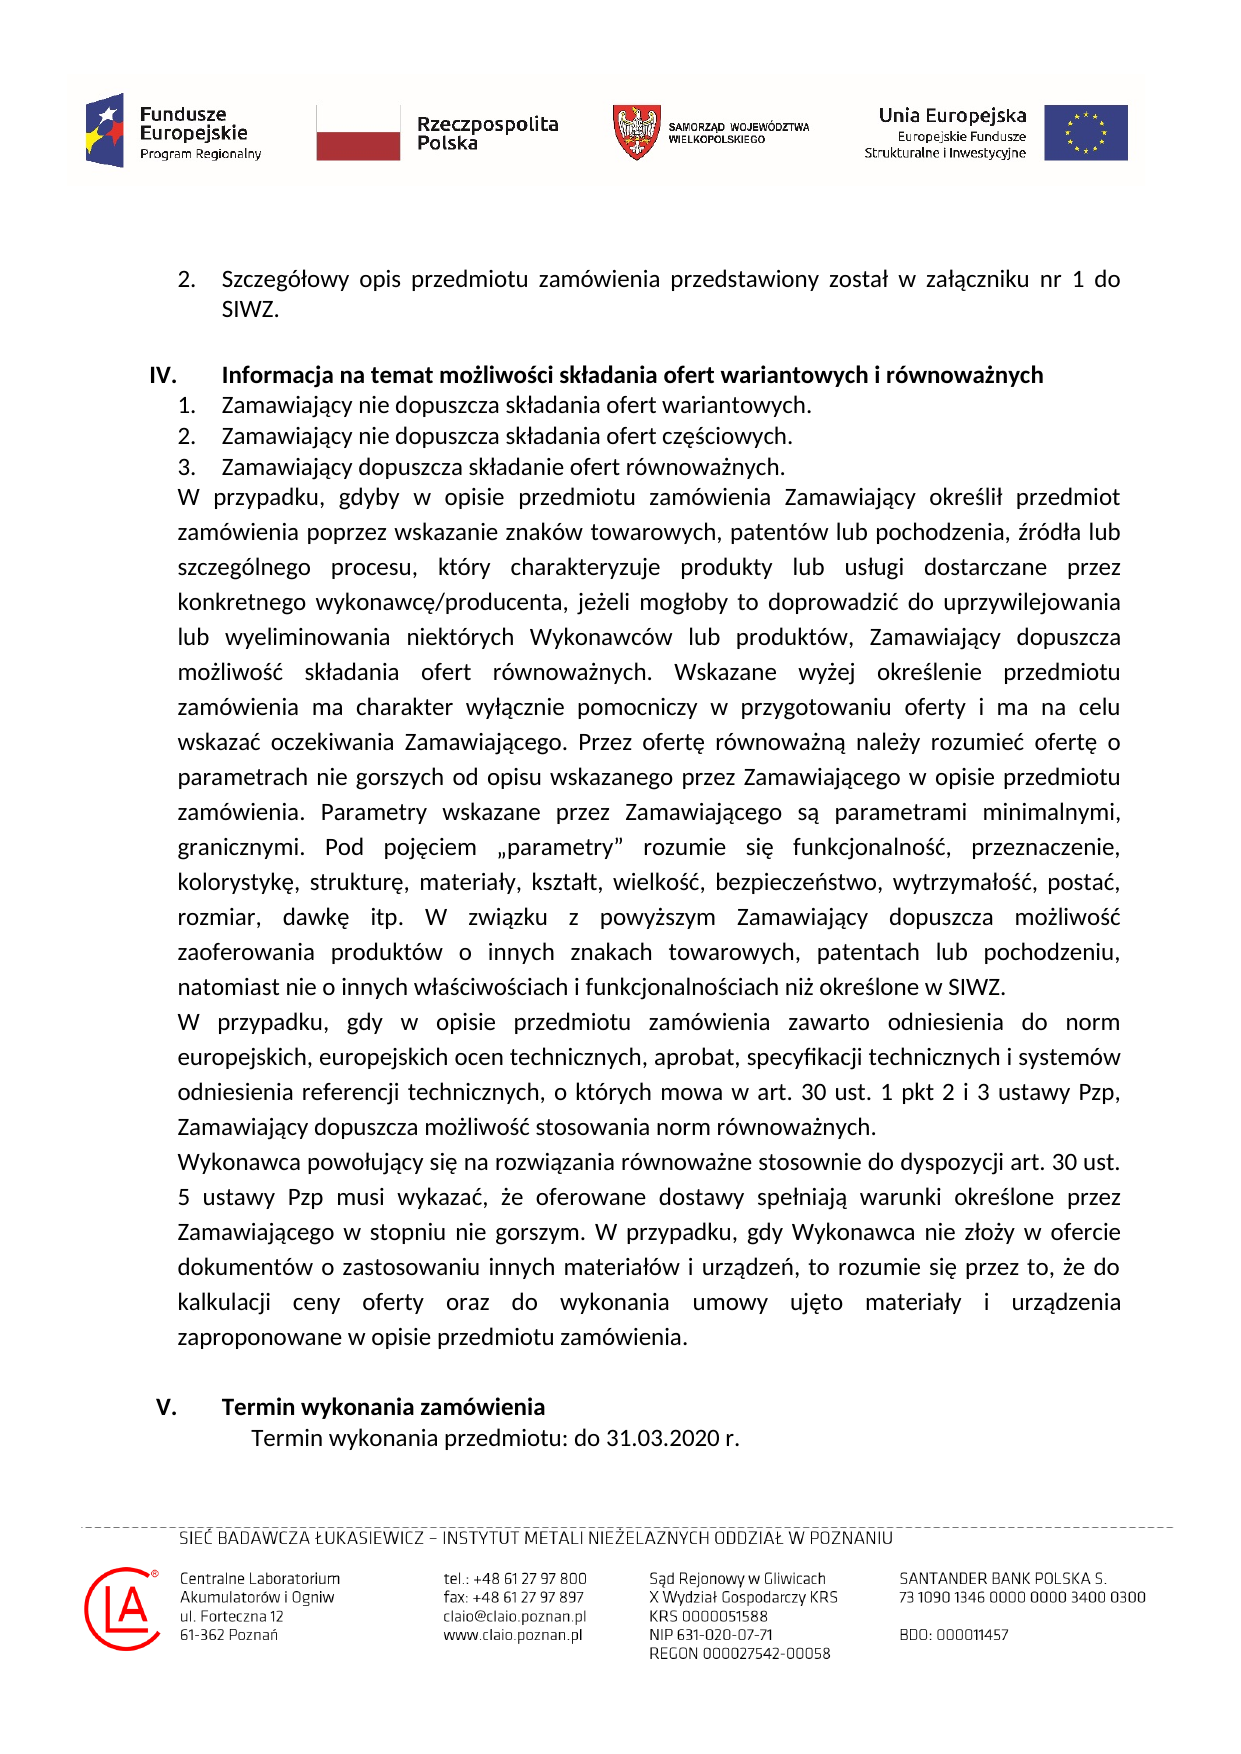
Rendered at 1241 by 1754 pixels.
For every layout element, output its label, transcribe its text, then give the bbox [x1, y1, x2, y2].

text W przypadku, gdyby w opisie przedmiotu zamówienia Zamawiający określił przedmiot zamówienia poprzez wskazanie znaków towarowych, patentów lub pochodzenia, źródła lub szczególnego procesu, który charakteryzuje produkty lub usługi dostarczane przez konkretnego wykonawcę/producenta, jeżeli mogłoby to doprowadzić do uprzywilejowania lub wyeliminowania niektórych Wykonawców lub produktów, Zamawiający dopuszcza możliwość składania ofert równoważnych. Wskazane wyżej określenie przedmiotu zamówienia ma charakter wyłącznie pomocniczy w przygotowaniu oferty i ma na celu wskazać oczekiwania Zamawiającego. Przez ofertę równoważną należy rozumieć ofertę o parametrach nie gorszych od opisu wskazanego przez Zamawiającego w opisie przedmiotu zamówienia. Parametry wskazane przez Zamawiającego są parametrami minimalnymi, granicznymi. Pod pojęciem „parametry” rozumie się funkcjonalność, przeznaczenie, kolorystykę, strukturę, materiały, kształt, wielkość, bezpieczeństwo, wytrzymałość, postać, rozmiar, dawkę itp. W związku z powyższym Zamawiający dopuszcza możliwość zaoferowania produktów o innych znakach towarowych, patentach lub pochodzeniu, natomiast nie o innych właściwościach i funkcjonalnościach niż określone w SIWZ. [177, 481, 1122, 1002]
picture [67, 74, 1146, 186]
list Szczegółowy opis przedmiotu zamówienia przedstawiony został w załączniku nr 1 do SIWZ. [177, 263, 1122, 324]
list Zamawiający nie dopuszcza składania ofert częściowych. [177, 420, 1122, 451]
list Zamawiający nie dopuszcza składania ofert wariantowych. [177, 389, 1122, 420]
text W przypadku, gdy w opisie przedmiotu zamówienia zawarto odniesienia do norm europejskich, europejskich ocen technicznych, aprobat, specyfikacji technicznych i systemów odniesienia referencji technicznych, o których mowa w art. 30 ust. 1 pkt 2 i 3 ustawy Pzp, Zamawiający dopuszcza możliwość stosowania norm równoważnych. [177, 1006, 1122, 1142]
list Zamawiający dopuszcza składanie ofert równoważnych. [177, 451, 1122, 481]
list Termin wykonania zamówienia [177, 1391, 1122, 1422]
list Informacja na temat możliwości składania ofert wariantowych i równoważnych [177, 359, 1122, 389]
picture [81, 1527, 1175, 1663]
text Wykonawca powołujący się na rozwiązania równoważne stosownie do dyspozycji art. 30 ust. 5 ustawy Pzp musi wykazać, że oferowane dostawy spełniają warunki określone przez Zamawiającego w stopniu nie gorszym. W przypadku, gdy Wykonawca nie złoży w ofercie dokumentów o zastosowaniu innych materiałów i urządzeń, to rozumie się przez to, że do kalkulacji ceny oferty oraz do wykonania umowy ujęto materiały i urządzenia zaproponowane w opisie przedmiotu zamówienia. [177, 1146, 1122, 1352]
text Termin wykonania przedmiotu: do 31.03.2020 r. [177, 1422, 1122, 1452]
